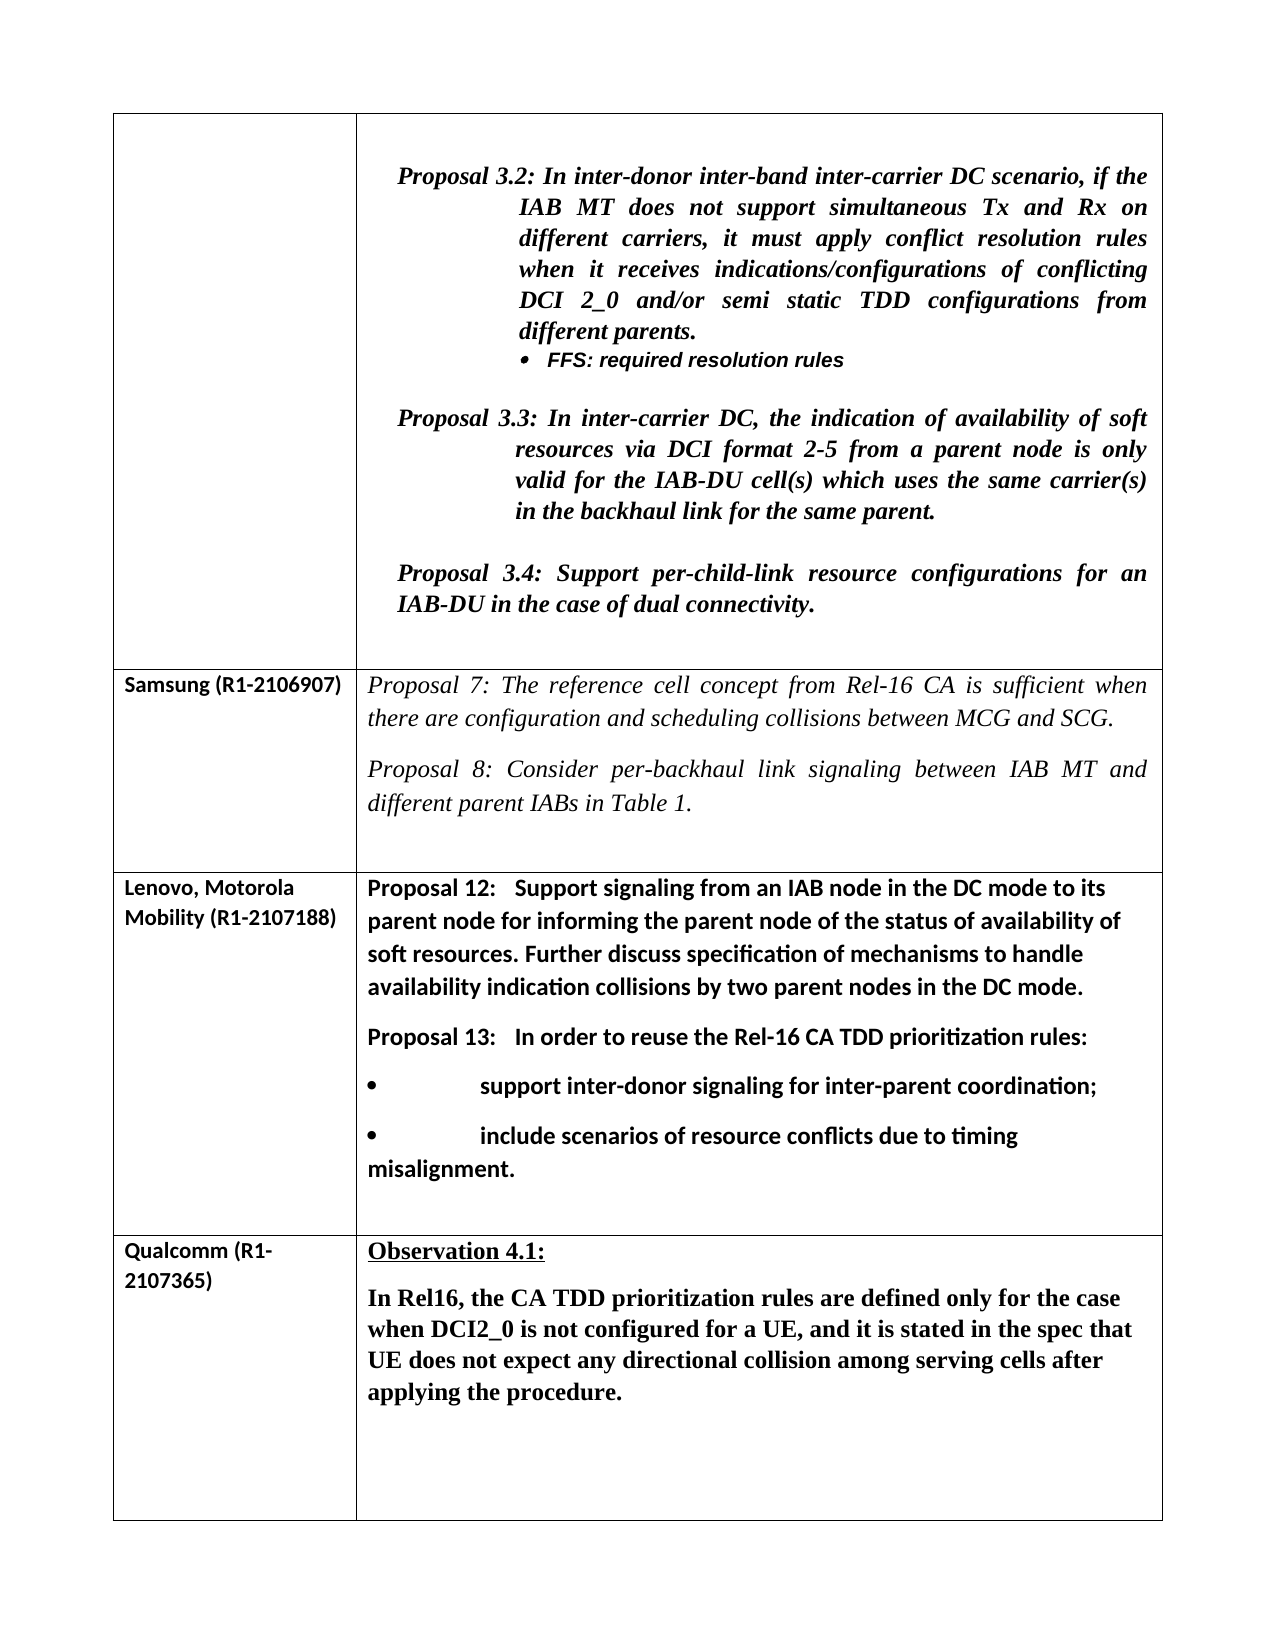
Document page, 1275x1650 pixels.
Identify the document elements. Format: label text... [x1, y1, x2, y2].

table_cell Samsung (R1-2106907) [114, 670, 356, 872]
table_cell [357, 1236, 1162, 1520]
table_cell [114, 1236, 356, 1520]
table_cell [114, 114, 356, 669]
table_cell Lenovo, Motorola Mobility (R1-2107188) [114, 873, 356, 1235]
table_cell Proposal 12: Support signaling from an IAB node in the DC mode to its parent node for informing the parent node of the status of availability of soft resources. Further discuss specification of mechanisms to handle availability indication collisions by two parent nodes in the DC mode. Proposal 13: In order to reuse the Rel-16 CA TDD prioritization rules:  support inter-donor signaling for inter-parent coordination;  include scenarios of resource conflicts due to timing misalignment. [357, 873, 1162, 1235]
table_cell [357, 114, 1162, 669]
table_cell Proposal 7: The reference cell concept from Rel-16 CA is sufficient when there are configuration and scheduling collisions between MCG and SCG. Proposal 8: Consider per-backhaul link signaling between IAB MT and different parent IABs in Table 1. [357, 670, 1162, 872]
